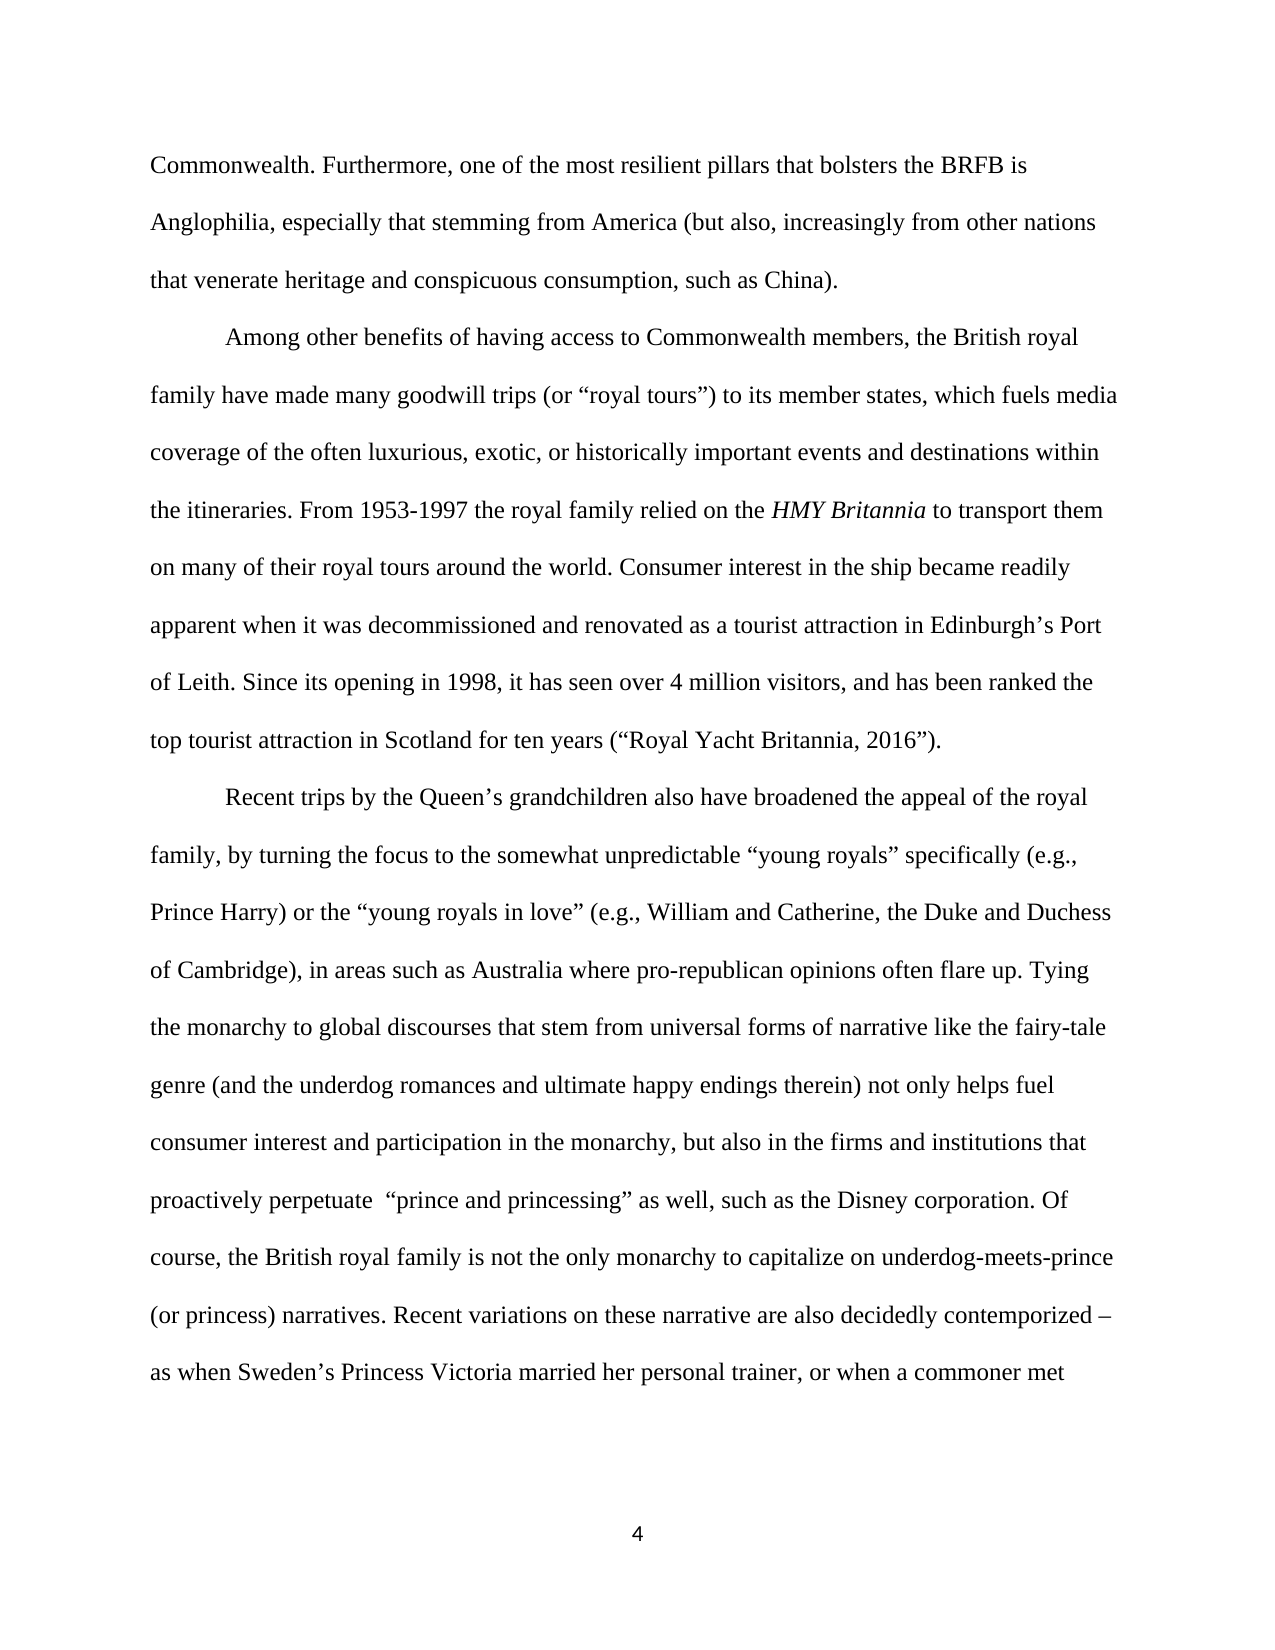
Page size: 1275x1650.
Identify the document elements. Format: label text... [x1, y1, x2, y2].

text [150, 782, 1125, 1386]
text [150, 150, 1125, 294]
text Among other benefits of having access to Commonwealth members, the British royal family have made many goodwill trips (or “royal tours”) to its member states, which fuels media coverage of the often luxurious, exotic, or historically important events and destinations within the itineraries. From 1953-1997 the royal family relied on the HMY Britannia to transport them on many of their royal tours around the world. Consumer interest in the ship became readily apparent when it was decommissioned and renovated as a tourist attraction in Edinburgh’s Port of Leith. Since its opening in 1998, it has seen over 4 million visitors, and has been ranked the top tourist attraction in Scotland for ten years (“Royal Yacht Britannia, 2016”). [150, 322, 1125, 754]
